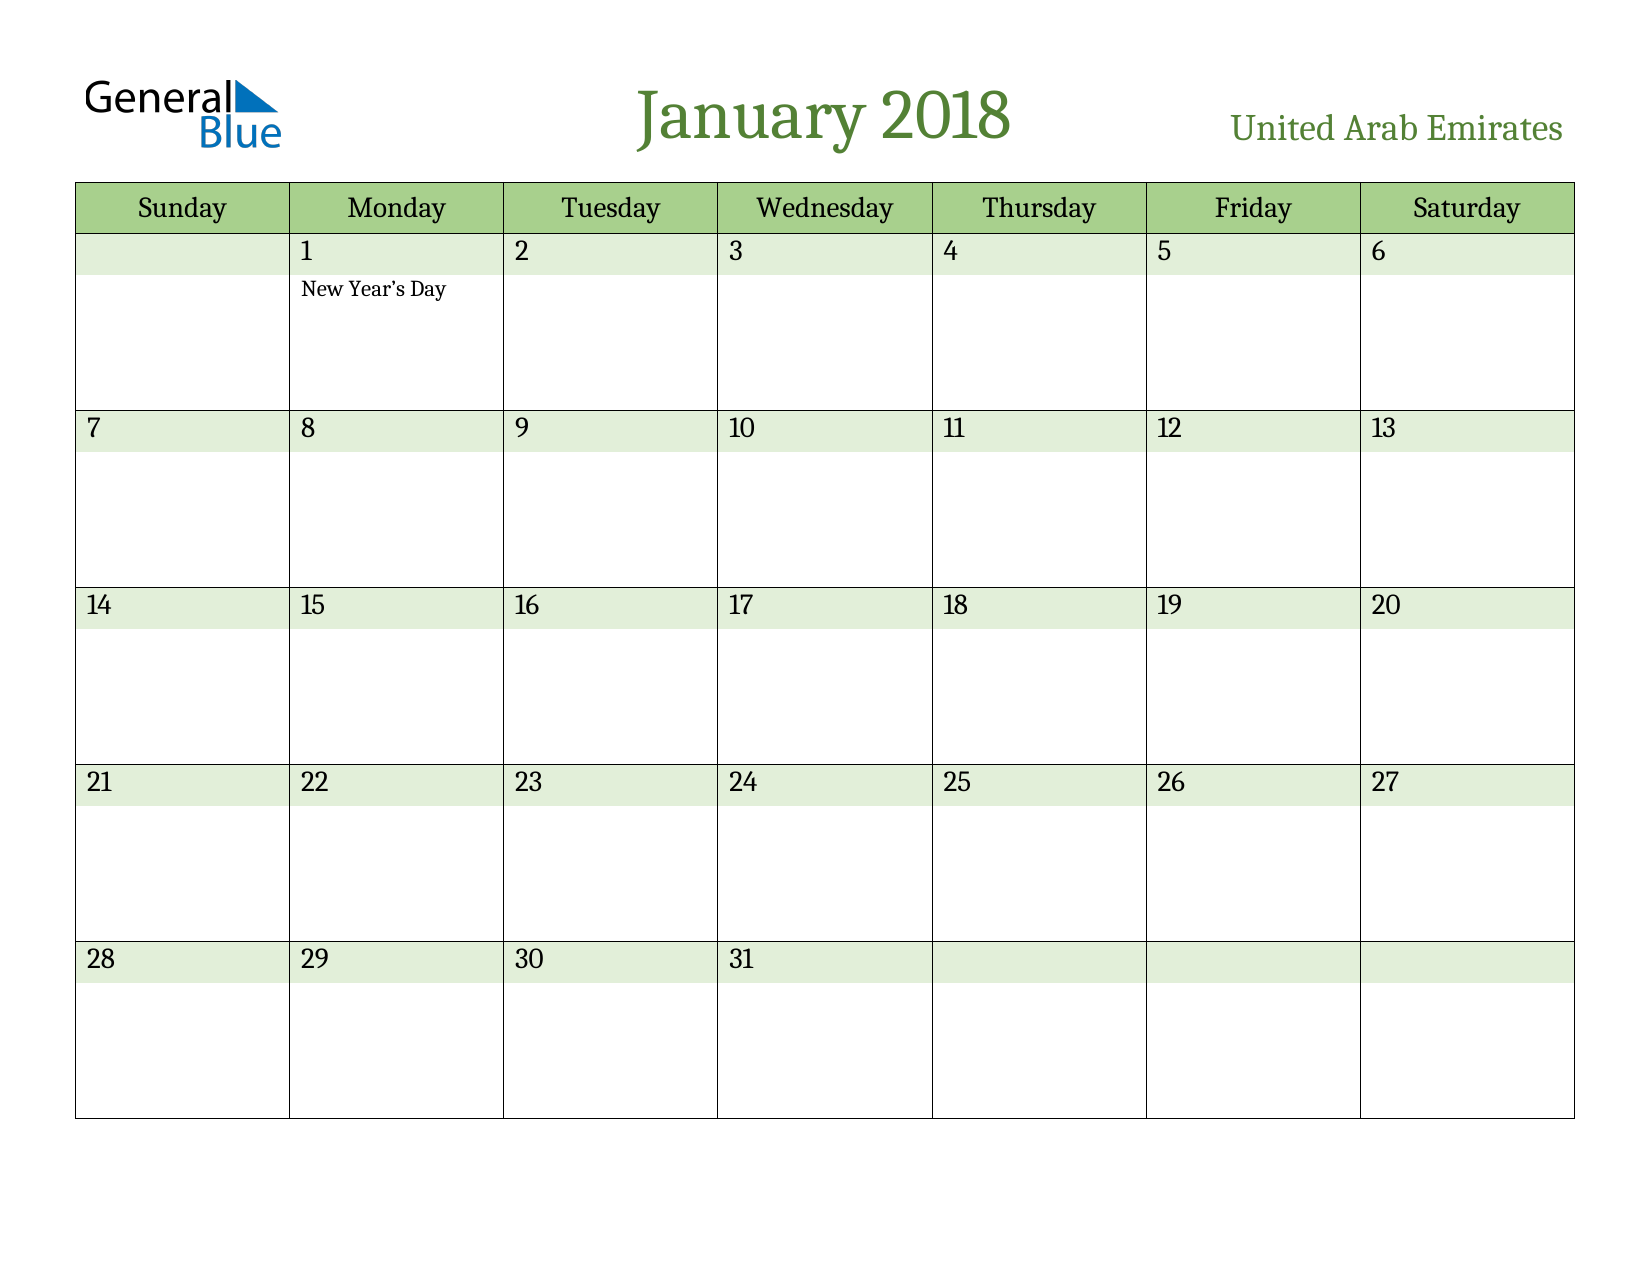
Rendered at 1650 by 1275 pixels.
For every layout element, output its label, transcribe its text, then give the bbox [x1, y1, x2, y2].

table_cell [504, 452, 717, 587]
table_cell 20 [1361, 588, 1574, 629]
table_cell [290, 983, 503, 1118]
table_cell [933, 983, 1146, 1118]
table_cell 15 [290, 588, 503, 629]
table_cell [504, 806, 717, 941]
table_cell [1361, 942, 1574, 983]
table_cell 17 [718, 588, 932, 629]
table_cell [1361, 452, 1574, 587]
table_cell [1147, 942, 1360, 983]
table_cell 24 [718, 765, 932, 806]
table_cell [718, 275, 932, 410]
table_cell [1147, 452, 1360, 587]
table_cell 26 [1147, 765, 1360, 806]
table_cell 18 [933, 588, 1146, 629]
table_cell 14 [76, 588, 289, 629]
table_cell 8 [290, 411, 503, 452]
table_cell 3 [718, 234, 932, 275]
table_cell 21 [76, 765, 289, 806]
table_cell 13 [1361, 411, 1574, 452]
table_cell Saturday [1361, 183, 1574, 233]
table_cell [1147, 983, 1360, 1118]
table_cell [76, 629, 289, 764]
table_cell [504, 629, 717, 764]
table_cell [290, 629, 503, 764]
table_cell 10 [718, 411, 932, 452]
table_cell 28 [76, 942, 289, 983]
table_cell [290, 806, 503, 941]
table_cell 2 [504, 234, 717, 275]
table_cell 31 [718, 942, 932, 983]
table_cell [933, 452, 1146, 587]
table_cell [76, 452, 289, 587]
table_cell Tuesday [504, 183, 717, 233]
table_cell 12 [1147, 411, 1360, 452]
table_cell 16 [504, 588, 717, 629]
table_cell [933, 275, 1146, 410]
table_cell 19 [1147, 588, 1360, 629]
table_cell [76, 275, 289, 410]
table_cell [718, 806, 932, 941]
picture [86, 80, 281, 148]
table_cell [76, 806, 289, 941]
table_cell 11 [933, 411, 1146, 452]
table_cell New Year’s Day [290, 275, 503, 410]
table_cell 7 [76, 411, 289, 452]
table_cell [504, 983, 717, 1118]
table_cell Sunday [76, 183, 289, 233]
table_cell 4 [933, 234, 1146, 275]
table_cell 23 [504, 765, 717, 806]
table_cell [1361, 983, 1574, 1118]
table_cell [1361, 806, 1574, 941]
table_cell [76, 234, 289, 275]
table_header United Arab Emirates [1146, 75, 1574, 182]
table_cell 27 [1361, 765, 1574, 806]
table_cell Monday [290, 183, 503, 233]
table_cell 5 [1147, 234, 1360, 275]
table_cell 29 [290, 942, 503, 983]
table_cell [933, 806, 1146, 941]
table_cell Friday [1147, 183, 1360, 233]
table_cell [1147, 629, 1360, 764]
table_cell [1361, 275, 1574, 410]
table_cell 30 [504, 942, 717, 983]
table_cell 22 [290, 765, 503, 806]
table_cell Wednesday [718, 183, 932, 233]
table_cell [1147, 806, 1360, 941]
table_cell 6 [1361, 234, 1574, 275]
table_header January 2018 [504, 75, 1146, 182]
table_cell [504, 275, 717, 410]
table_cell Thursday [933, 183, 1146, 233]
table_cell [933, 629, 1146, 764]
table_cell [76, 983, 289, 1118]
table_cell [718, 983, 932, 1118]
table_cell [933, 942, 1146, 983]
table_cell [718, 452, 932, 587]
table_cell 1 [290, 234, 503, 275]
table_cell [1147, 275, 1360, 410]
table_cell 25 [933, 765, 1146, 806]
table_cell [1361, 629, 1574, 764]
table_cell [290, 452, 503, 587]
table_header [76, 75, 503, 182]
table_cell 9 [504, 411, 717, 452]
table_cell [718, 629, 932, 764]
